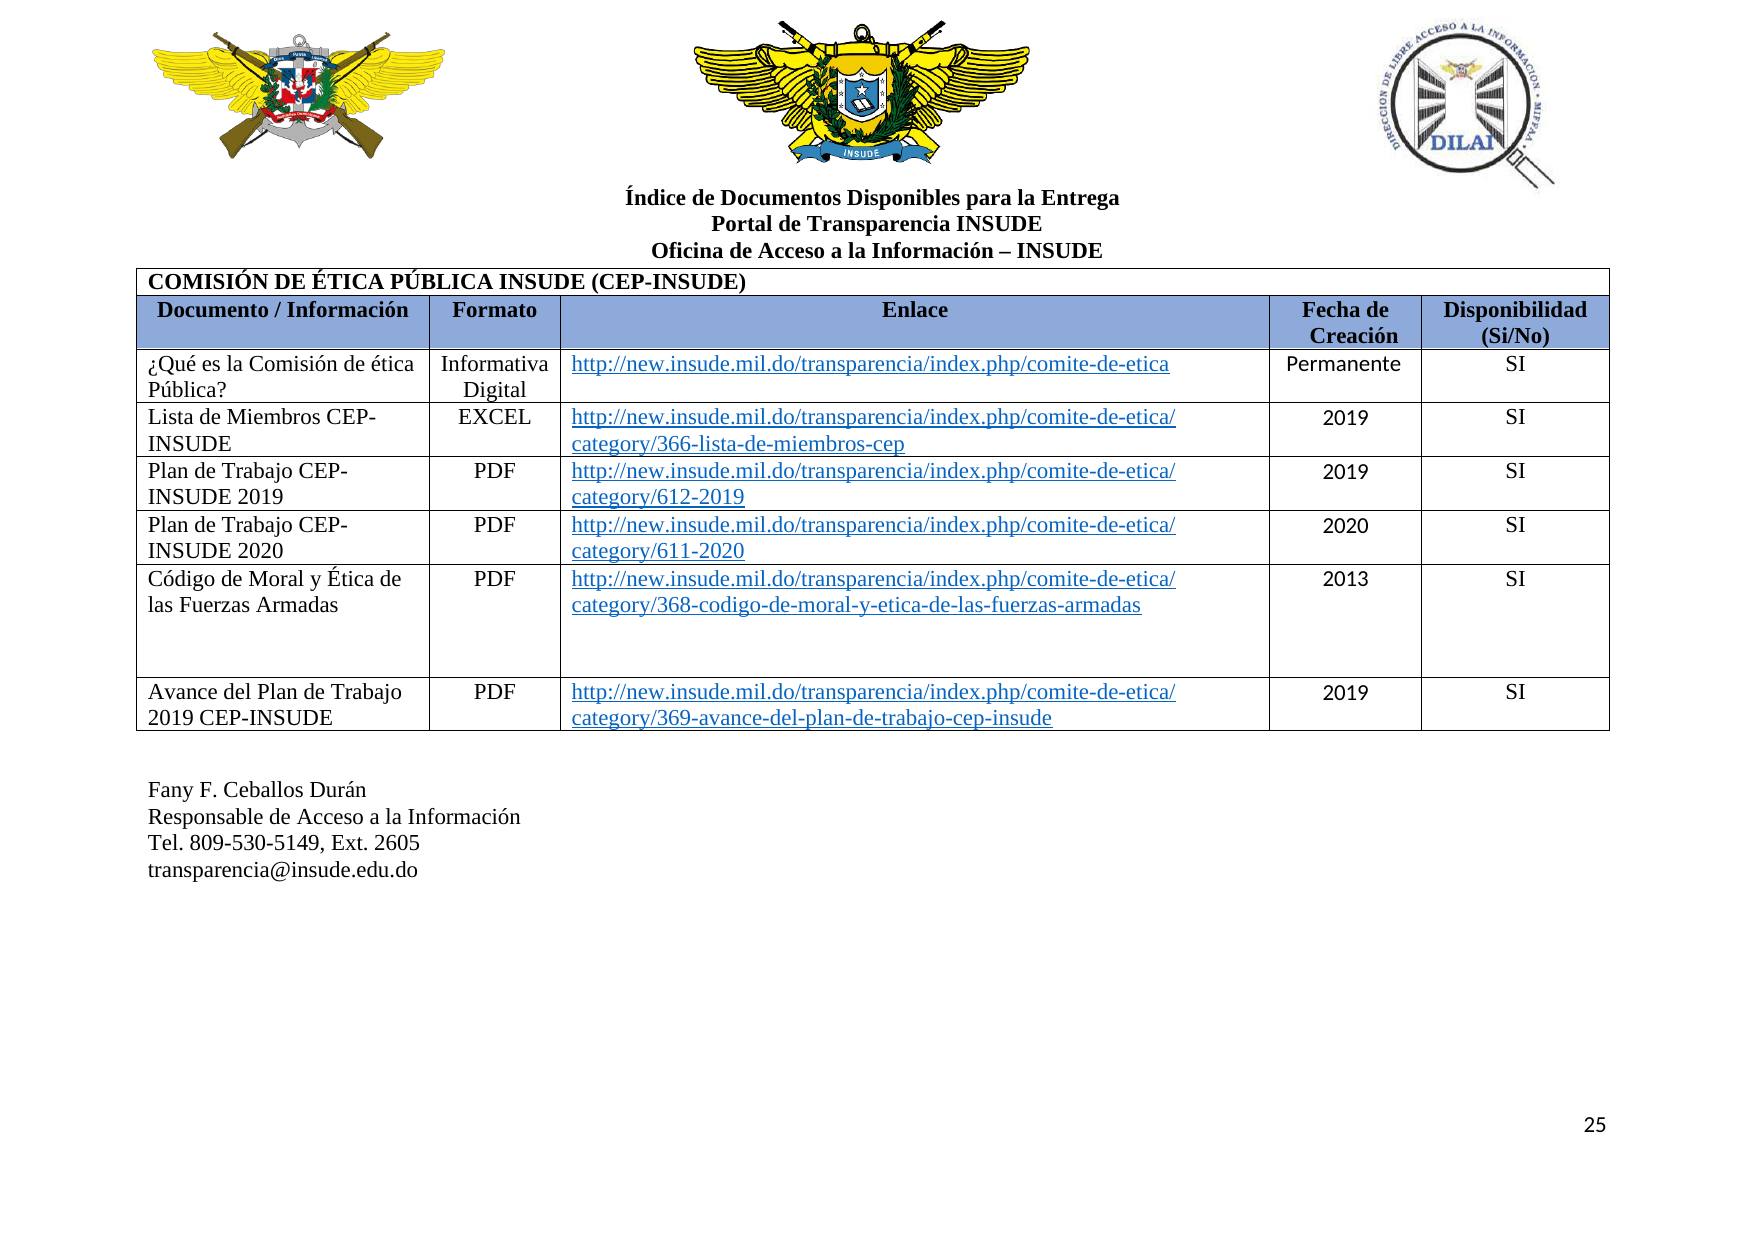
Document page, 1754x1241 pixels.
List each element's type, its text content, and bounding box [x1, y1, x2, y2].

text transparencia@insude.edu.do [148, 856, 1606, 882]
picture [132, 20, 466, 165]
table_cell PDF [430, 678, 560, 730]
table_cell 2019 [1270, 403, 1421, 456]
table_cell Código de Moral y Ética de las Fuerzas Armadas [137, 565, 429, 677]
table_cell Informativa Digital [430, 350, 560, 402]
table_cell PDF [430, 511, 560, 563]
table_cell ¿Qué es la Comisión de ética Pública? [137, 350, 429, 402]
table_header COMISIÓN DE ÉTICA PÚBLICA INSUDE (CEP-INSUDE) [137, 269, 1609, 295]
table_cell Lista de Miembros CEP-INSUDE [137, 403, 429, 456]
table_cell http://new.insude.mil.do/transparencia/index.php/comite-de-etica/category/366-lista-de-miembros-cep [561, 403, 1269, 456]
table_cell http://new.insude.mil.do/transparencia/index.php/comite-de-etica [561, 350, 1269, 402]
table_cell SI [1422, 350, 1609, 402]
table_cell SI [1422, 511, 1609, 563]
picture [1358, 0, 1570, 202]
text Tel. 809-530-5149, Ext. 2605 [148, 829, 1606, 856]
text Responsable de Acceso a la Información [148, 803, 1606, 829]
table_cell 2019 [1270, 457, 1421, 510]
table_cell SI [1422, 678, 1609, 730]
table_cell Formato [430, 296, 560, 348]
table_cell EXCEL [430, 403, 560, 456]
picture [693, 20, 1030, 164]
table_cell Documento / Información [137, 296, 429, 348]
text Fany F. Ceballos Durán [148, 777, 1606, 803]
table_cell SI [1422, 565, 1609, 677]
table_cell Permanente [1270, 350, 1421, 402]
table_cell http://new.insude.mil.do/transparencia/index.php/comite-de-etica/category/612-2019 [561, 457, 1269, 510]
table_cell 2019 [1270, 678, 1421, 730]
table_cell 2013 [1270, 565, 1421, 677]
table_cell 2020 [1270, 511, 1421, 563]
table_cell Disponibilidad (Si/No) [1422, 296, 1609, 348]
table_cell http://new.insude.mil.do/transparencia/index.php/comite-de-etica/category/368-codigo-de-moral-y-etica-de-las-fuerzas-armadas [561, 565, 1269, 677]
table_cell Plan de Trabajo CEP-INSUDE 2019 [137, 457, 429, 510]
table_cell http://new.insude.mil.do/transparencia/index.php/comite-de-etica/category/611-2020 [561, 511, 1269, 563]
table_cell SI [1422, 457, 1609, 510]
table_cell Fecha de Creación [1270, 296, 1421, 348]
table_cell Enlace [561, 296, 1269, 348]
table_cell PDF [430, 457, 560, 510]
table_cell SI [1422, 403, 1609, 456]
table_cell http://new.insude.mil.do/transparencia/index.php/comite-de-etica/category/369-avance-del-plan-de-trabajo-cep-insude [561, 678, 1269, 730]
table_cell Avance del Plan de Trabajo 2019 CEP-INSUDE [137, 678, 429, 730]
table_cell PDF [430, 565, 560, 677]
table_cell Plan de Trabajo CEP-INSUDE 2020 [137, 511, 429, 563]
